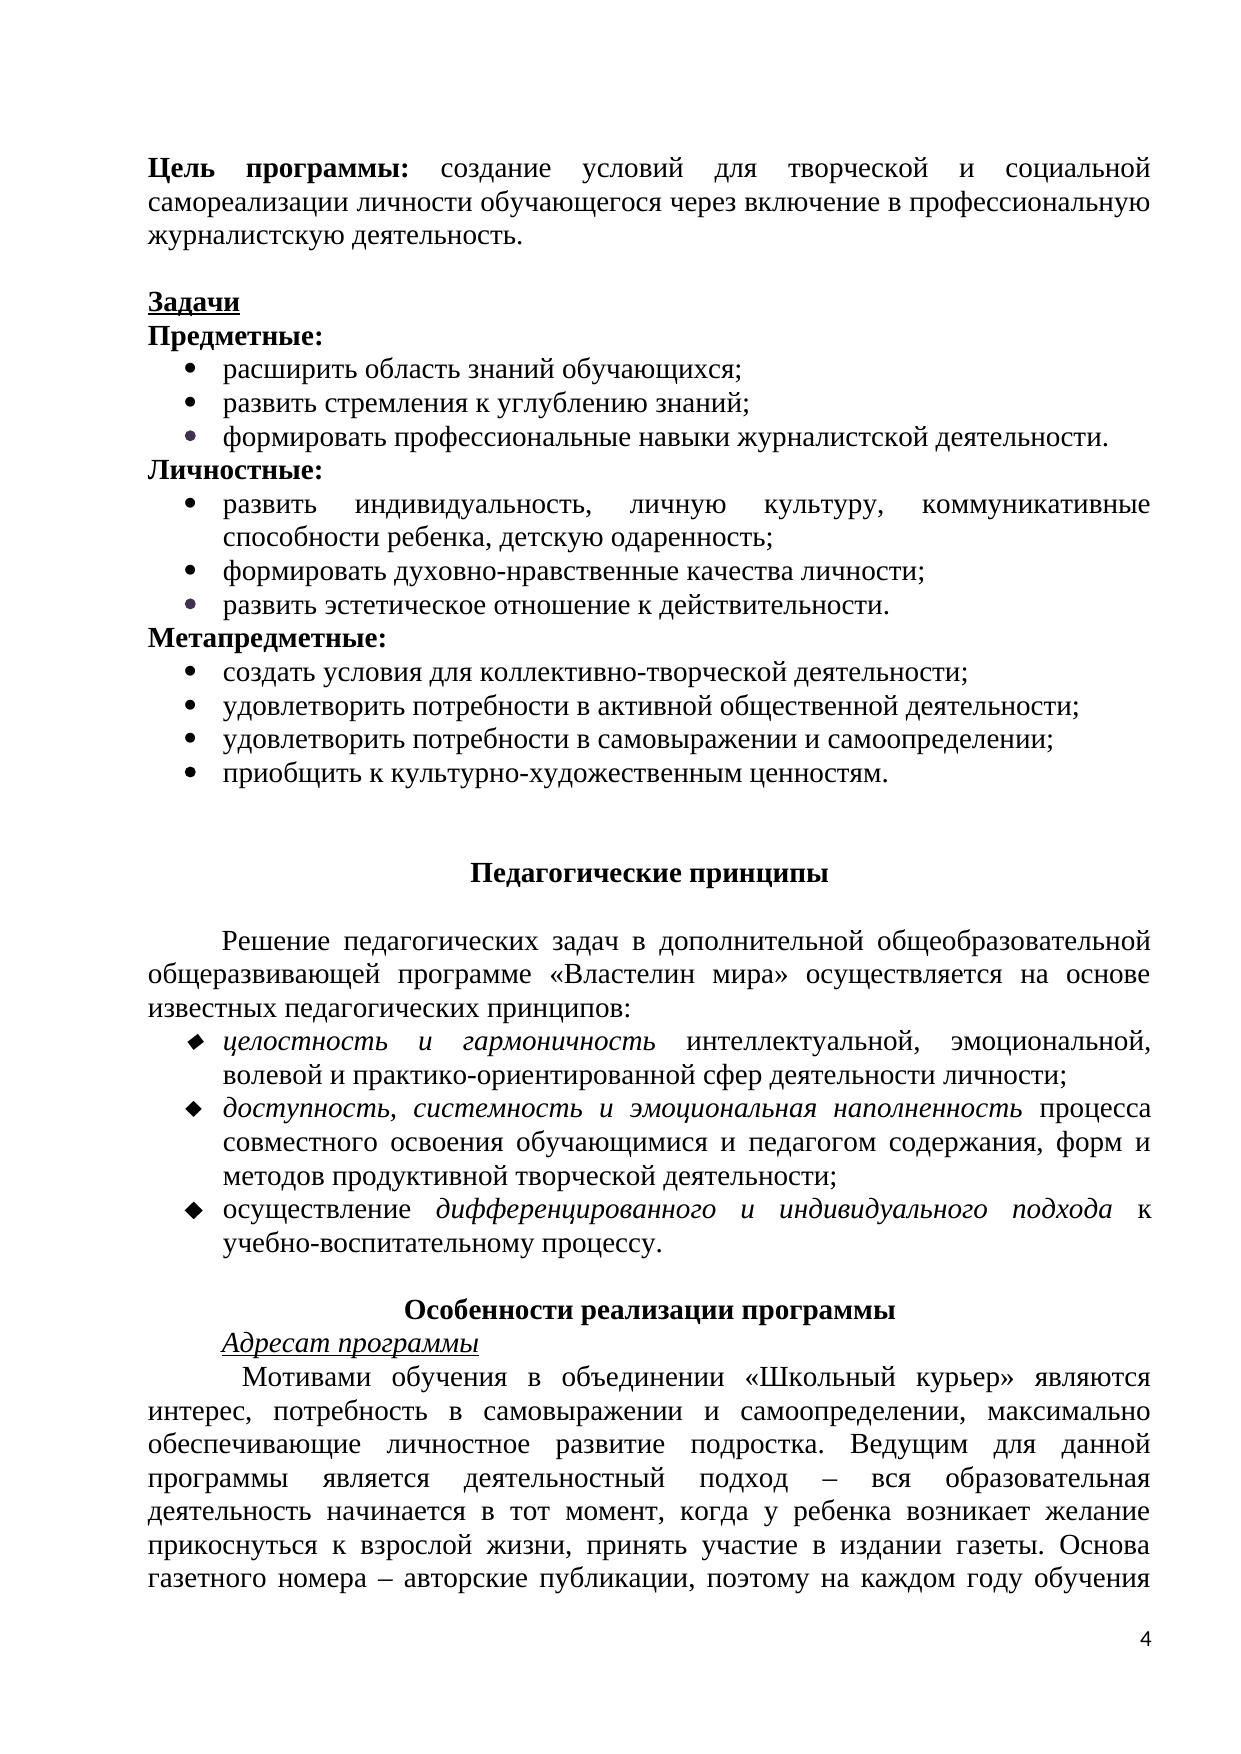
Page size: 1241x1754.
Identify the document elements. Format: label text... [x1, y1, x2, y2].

text Педагогические принципы [148, 856, 1152, 889]
text Адресат программы [148, 1326, 1152, 1359]
list создать условия для коллективно-творческой деятельности; [185, 654, 1152, 688]
list доступность, системность и эмоциональная наполненность процесса совместного освоения обучающимися и педагогом содержания, форм и методов продуктивной творческой деятельности; [185, 1091, 1152, 1191]
list целостность и гармоничность интеллектуальной, эмоциональной, волевой и практико-ориентированной сфер деятельности личности; [185, 1023, 1152, 1091]
list приобщить к культурно-художественным ценностям. [185, 755, 1152, 788]
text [148, 1359, 1152, 1594]
list удовлетворить потребности в самовыражении и самоопределении; [185, 721, 1152, 755]
text Решение педагогических задач в дополнительной общеобразовательной общеразвивающей программе «Властелин мира» осуществляется на основе известных педагогических принципов: [148, 923, 1152, 1023]
text Цель программы: создание условий для творческой и социальной самореализации личности обучающегося через включение в профессиональную журналистскую деятельность. [148, 150, 1152, 251]
text Особенности реализации программы [148, 1292, 1152, 1326]
text Предметные: [148, 318, 1152, 351]
list удовлетворить потребности в активной общественной деятельности; [185, 688, 1152, 721]
text Задачи [148, 284, 1152, 318]
list расширить область знаний обучающихся; [185, 351, 1152, 385]
list формировать профессиональные навыки журналистской деятельности. [185, 419, 1152, 452]
list осуществление дифференцированного и индивидуального подхода к учебно-воспитательному процессу. [185, 1191, 1152, 1258]
text Метапредметные: [148, 620, 1152, 654]
list формировать духовно-нравственные качества личности; [185, 553, 1152, 587]
list развить стремления к углублению знаний; [185, 385, 1152, 419]
list развить индивидуальность, личную культуру, коммуникативные способности ребенка, детскую одаренность; [185, 486, 1152, 553]
list развить эстетическое отношение к действительности. [185, 587, 1152, 620]
text Личностные: [148, 452, 1152, 486]
